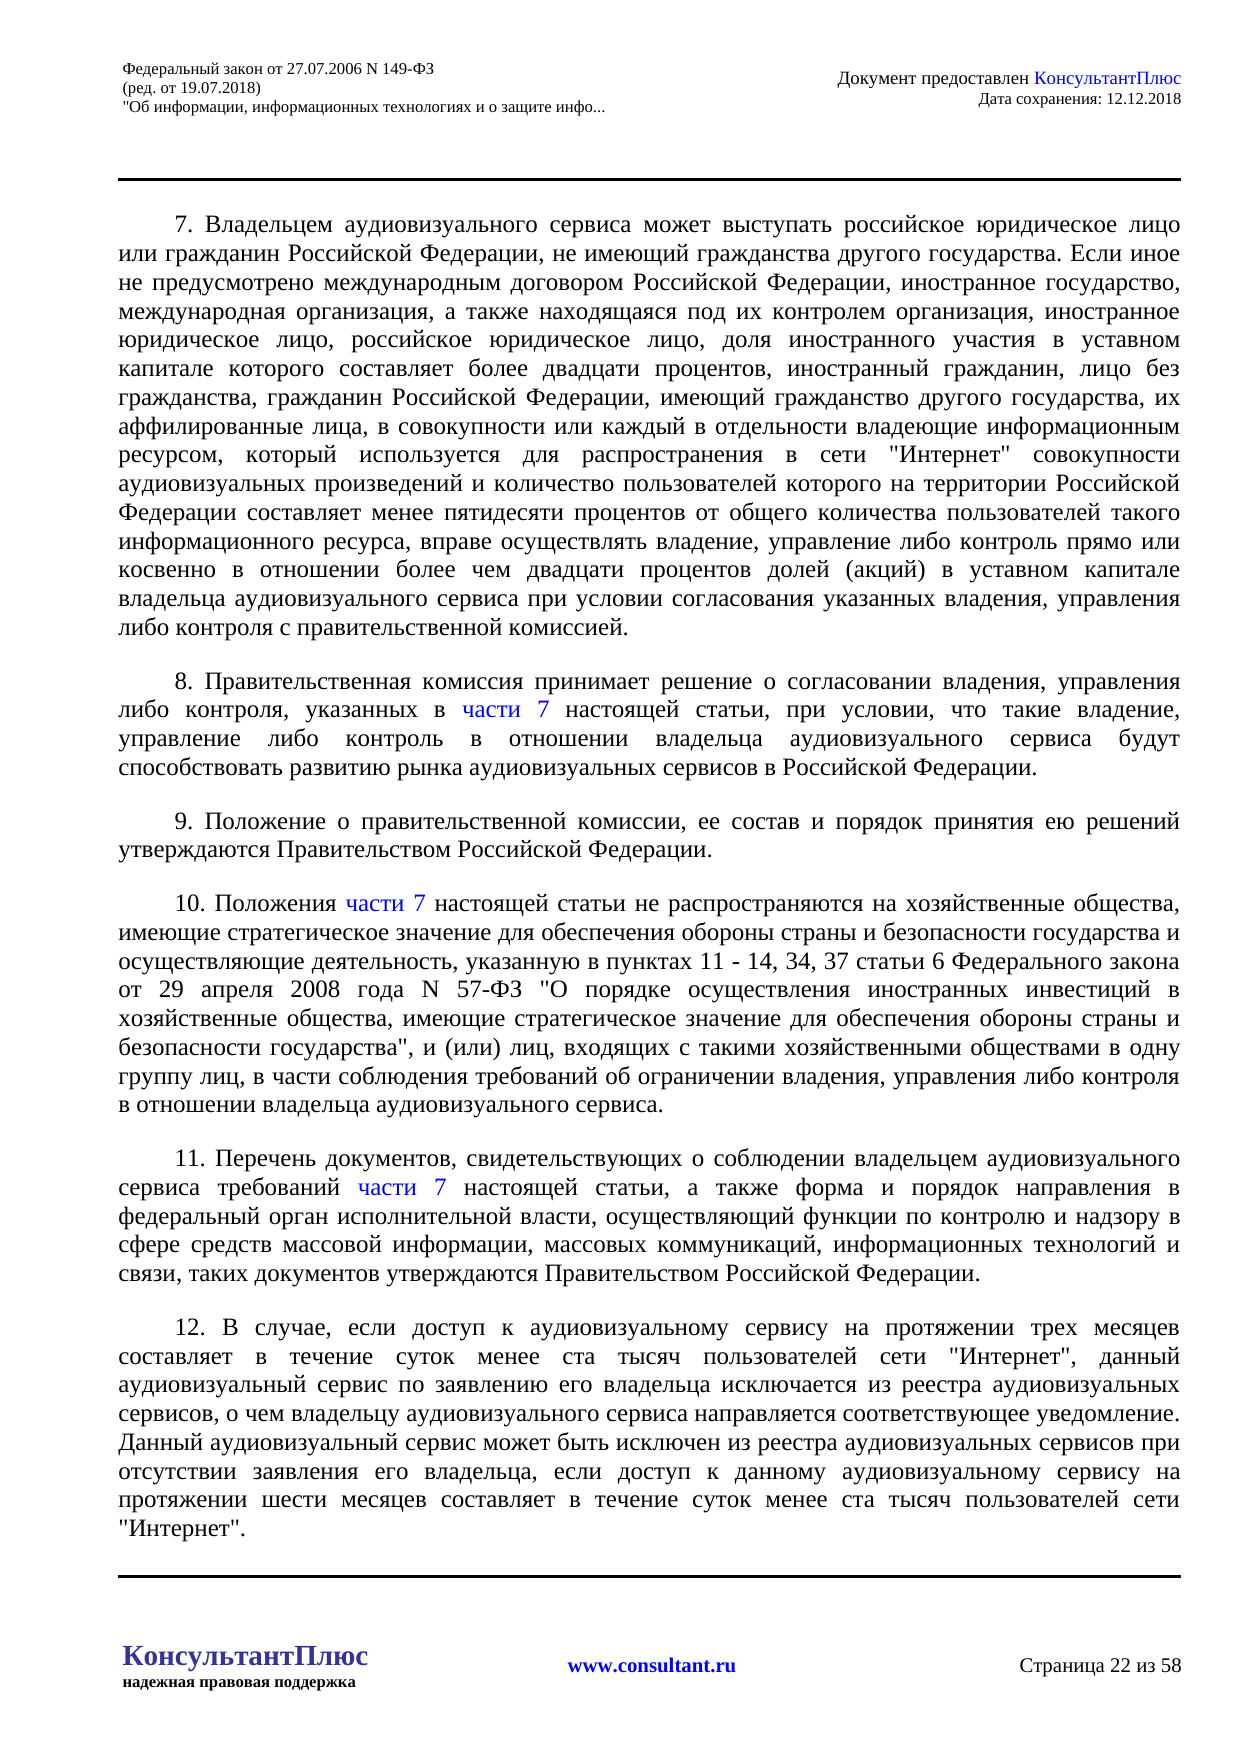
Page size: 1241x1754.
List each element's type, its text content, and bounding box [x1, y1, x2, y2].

text 8. Правительственная комиссия принимает решение о согласовании владения, управления либо контроля, указанных в части 7 настоящей статьи, при условии, что такие владение, управление либо контроль в отношении владельца аудиовизуального сервиса будут способствовать развитию рынка аудиовизуальных сервисов в Российской Федерации. [118, 666, 1181, 781]
text 9. Положение о правительственной комиссии, ее состав и порядок принятия ею решений утверждаются Правительством Российской Федерации. [118, 806, 1181, 863]
text 12. В случае, если доступ к аудиовизуальному сервису на протяжении трех месяцев составляет в течение суток менее ста тысяч пользователей сети "Интернет", данный аудиовизуальный сервис по заявлению его владельца исключается из реестра аудиовизуальных сервисов, о чем владельцу аудиовизуального сервиса направляется соответствующее уведомление. Данный аудиовизуальный сервис может быть исключен из реестра аудиовизуальных сервисов при отсутствии заявления его владельца, если доступ к данному аудиовизуальному сервису на протяжении шести месяцев составляет в течение суток менее ста тысяч пользователей сети "Интернет". [118, 1312, 1181, 1542]
text 10. Положения части 7 настоящей статьи не распространяются на хозяйственные общества, имеющие стратегическое значение для обеспечения обороны страны и безопасности государства и осуществляющие деятельность, указанную в пунктах 11 - 14, 34, 37 статьи 6 Федерального закона от 29 апреля 2008 года N 57-ФЗ "О порядке осуществления иностранных инвестиций в хозяйственные общества, имеющие стратегическое значение для обеспечения обороны страны и безопасности государства", и (или) лиц, входящих с такими хозяйственными обществами в одну группу лиц, в части соблюдения требований об ограничении владения, управления либо контроля в отношении владельца аудиовизуального сервиса. [118, 888, 1181, 1118]
text 11. Перечень документов, свидетельствующих о соблюдении владельцем аудиовизуального сервиса требований части 7 настоящей статьи, а также форма и порядок направления в федеральный орган исполнительной власти, осуществляющий функции по контролю и надзору в сфере средств массовой информации, массовых коммуникаций, информационных технологий и связи, таких документов утверждаются Правительством Российской Федерации. [118, 1143, 1181, 1287]
text 7. Владельцем аудиовизуального сервиса может выступать российское юридическое лицо или гражданин Российской Федерации, не имеющий гражданства другого государства. Если иное не предусмотрено международным договором Российской Федерации, иностранное государство, международная организация, а также находящаяся под их контролем организация, иностранное юридическое лицо, российское юридическое лицо, доля иностранного участия в уставном капитале которого составляет более двадцати процентов, иностранный гражданин, лицо без гражданства, гражданин Российской Федерации, имеющий гражданство другого государства, их аффилированные лица, в совокупности или каждый в отдельности владеющие информационным ресурсом, который используется для распространения в сети "Интернет" совокупности аудиовизуальных произведений и количество пользователей которого на территории Российской Федерации составляет менее пятидесяти процентов от общего количества пользователей такого информационного ресурса, вправе осуществлять владение, управление либо контроль прямо или косвенно в отношении более чем двадцати процентов долей (акций) в уставном капитале владельца аудиовизуального сервиса при условии согласования указанных владения, управления либо контроля с правительственной комиссией. [118, 209, 1181, 641]
